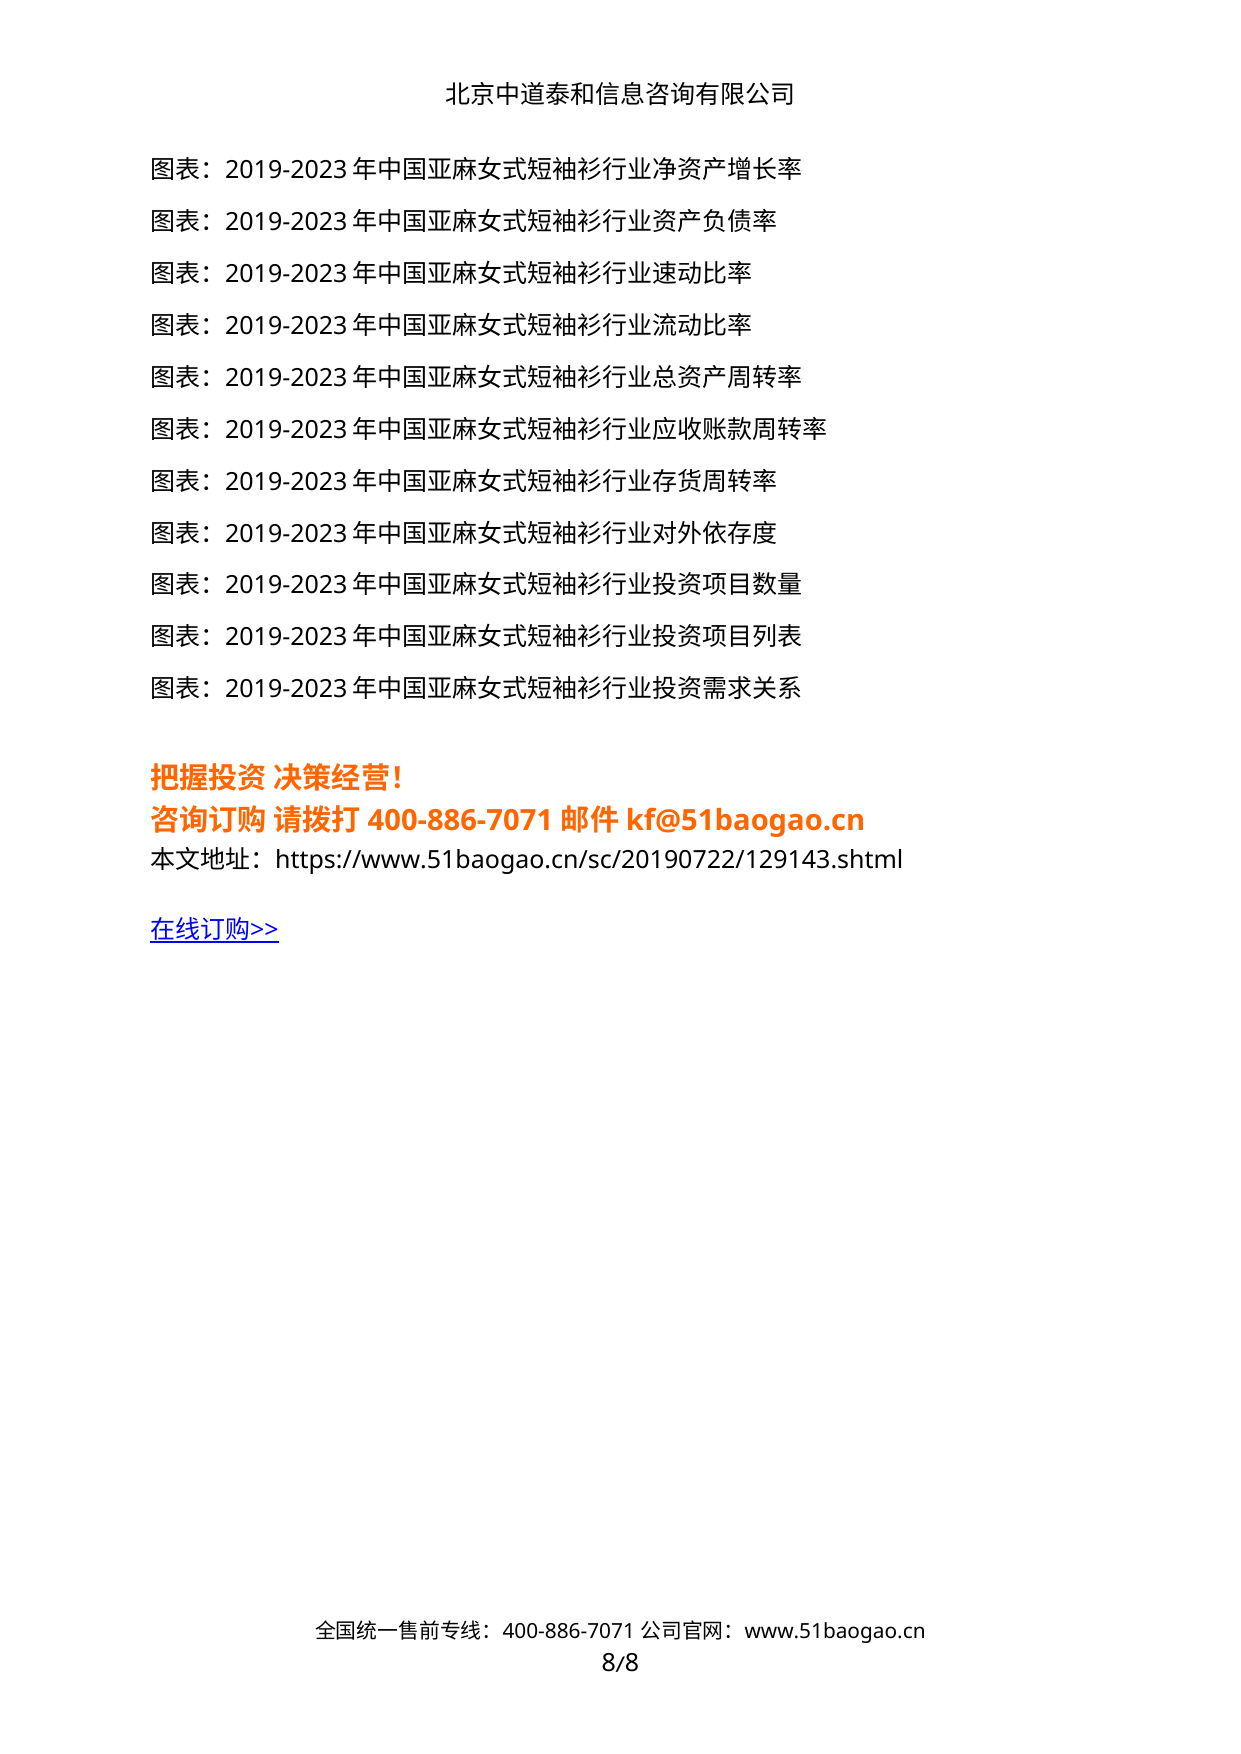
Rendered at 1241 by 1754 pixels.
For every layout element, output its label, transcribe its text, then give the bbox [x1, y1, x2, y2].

text 图表：2019-2023年中国亚麻女式短袖衫行业对外依存度 [150, 513, 1090, 549]
text 图表：2019-2023年中国亚麻女式短袖衫行业资产负债率 [150, 202, 1090, 238]
text 图表：2019-2023年中国亚麻女式短袖衫行业净资产增长率 [150, 150, 1090, 186]
text 图表：2019-2023年中国亚麻女式短袖衫行业总资产周转率 [150, 357, 1090, 394]
text 图表：2019-2023年中国亚麻女式短袖衫行业应收账款周转率 [150, 409, 1090, 446]
text 图表：2019-2023年中国亚麻女式短袖衫行业存货周转率 [150, 461, 1090, 497]
text 图表：2019-2023年中国亚麻女式短袖衫行业投资项目列表 [150, 617, 1090, 653]
text 图表：2019-2023年中国亚麻女式短袖衫行业投资需求关系 [150, 669, 1090, 705]
text 图表：2019-2023年中国亚麻女式短袖衫行业流动比率 [150, 306, 1090, 342]
text 在线订购>> [150, 876, 1090, 946]
text 图表：2019-2023年中国亚麻女式短袖衫行业投资项目数量 [150, 565, 1090, 601]
text 图表：2019-2023年中国亚麻女式短袖衫行业速动比率 [150, 254, 1090, 290]
text 把握投资 决策经营！咨询订购 请拨打 400-886-7071 邮件 kf@51baogao.cn本文地址：https://www.51baogao.cn/sc/20190722/129143.shtml [150, 721, 1090, 876]
